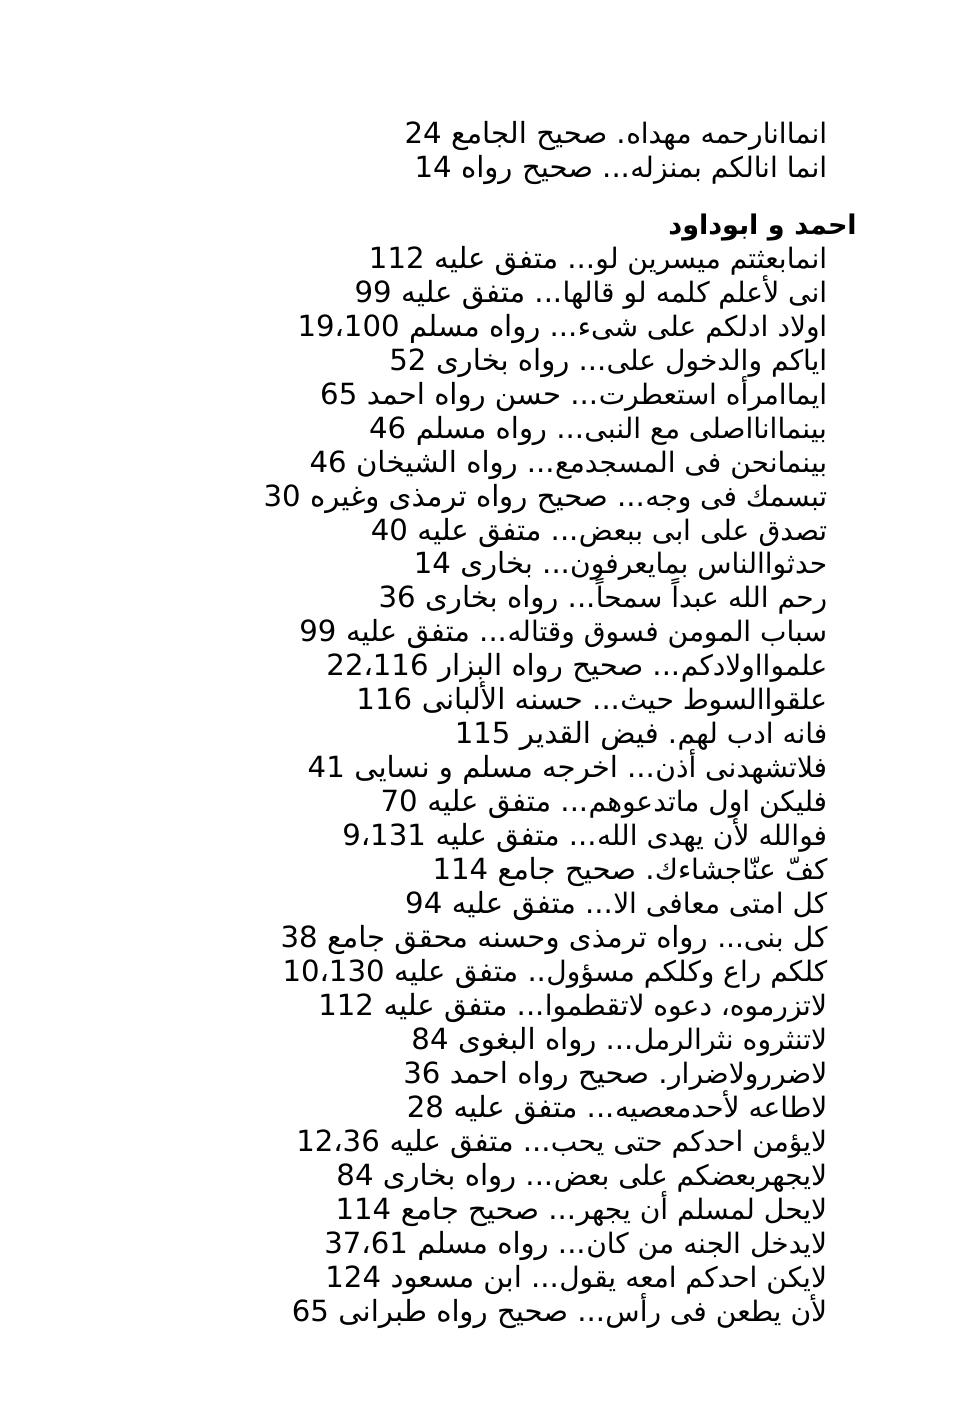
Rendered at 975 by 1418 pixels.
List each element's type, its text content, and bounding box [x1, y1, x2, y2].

text اياكم والدخول علی... رواه بخاری 52 [118, 343, 857, 377]
text انماانارحمه مهداه. صحیح الجامع 24 [118, 117, 857, 151]
text لايحل لمسلم أن يجهر... صحیح جامع 114 [118, 1192, 857, 1226]
text علقواالسوط حيث... حسنه الألبانی 116 [118, 683, 857, 717]
text انما انالكم بمنزله... صحیح رواه 14 [118, 151, 857, 185]
text سباب المومن فسوق وقتاله... متفق علیه 99 [118, 615, 857, 649]
text احمد و ابوداود [118, 210, 857, 241]
text حدثواالناس بمايعرفون... بخاری 14 [118, 547, 857, 581]
text بينماانااصلی مع النبی... رواه مسلم 46 [118, 411, 857, 445]
text لاطاعه لأحدمعصيه... متفق علیه 28 [118, 1090, 857, 1124]
text انی لأعلم كلمه لو قالها... متفق علیه 99 [118, 275, 857, 309]
text فليكن اول ماتدعوهم... متفق علیه 70 [118, 784, 857, 818]
text تصدق علی ابی ببعض... متفق علیه 40 [118, 513, 857, 547]
text رحم الله عبداً سمحاً... رواه بخاری 36 [118, 581, 857, 615]
text ايماامرأه استعطرت... حسن رواه احمد 65 [118, 377, 857, 411]
text فانه ادب لهم. فیض القدیر 115 [118, 717, 857, 751]
text فوالله لأن يهدی الله... متفق علیه 9،131 [118, 818, 857, 852]
text فلاتشهدنی أذن... اخرجه مسلم و نسایی 41 [118, 751, 857, 784]
text علموااولادكم... صحیح رواه البزار 22،116 [118, 649, 857, 683]
text انمابعثتم ميسرين لو... متفق علیه 112 [118, 241, 857, 275]
text لايدخل الجنه من كان... رواه مسلم 37،61 [118, 1226, 857, 1260]
text كفّ عنّاجشاءك. صحیح جامع 114 [118, 852, 857, 886]
text كل بنی... رواه ترمذی وحسنه محقق جامع 38 [118, 920, 857, 954]
text لايؤمن احدكم حتی يحب... متفق علیه 12،36 [118, 1124, 857, 1158]
text كل امتی معافی الا... متفق علیه 94 [118, 886, 857, 920]
text بينمانحن فی المسجدمع... رواه الشیخان 46 [118, 445, 857, 479]
text لاتزرموه، دعوه لاتقطموا... متفق علیه 112 [118, 988, 857, 1022]
text تبسمك فی وجه... صحیح رواه ترمذی وغیره 30 [118, 479, 857, 513]
text لايجهربعضكم علی بعض... رواه بخاری 84 [118, 1158, 857, 1192]
text اولاد ادلكم علی شیء... رواه مسلم 19،100 [118, 309, 857, 343]
text لأن يطعن فی رأس... صحیح رواه طبرانی 65 [118, 1294, 857, 1328]
text لايكن احدكم امعه يقول... ابن مسعود 124 [118, 1260, 857, 1294]
text كلكم راع وكلكم مسؤول.. متفق علیه 10،130 [118, 954, 857, 988]
text لاتنثروه نثرالرمل... رواه البغوی 84 [118, 1022, 857, 1056]
text لاضررولاضرار. صحیح رواه احمد 36 [118, 1056, 857, 1090]
